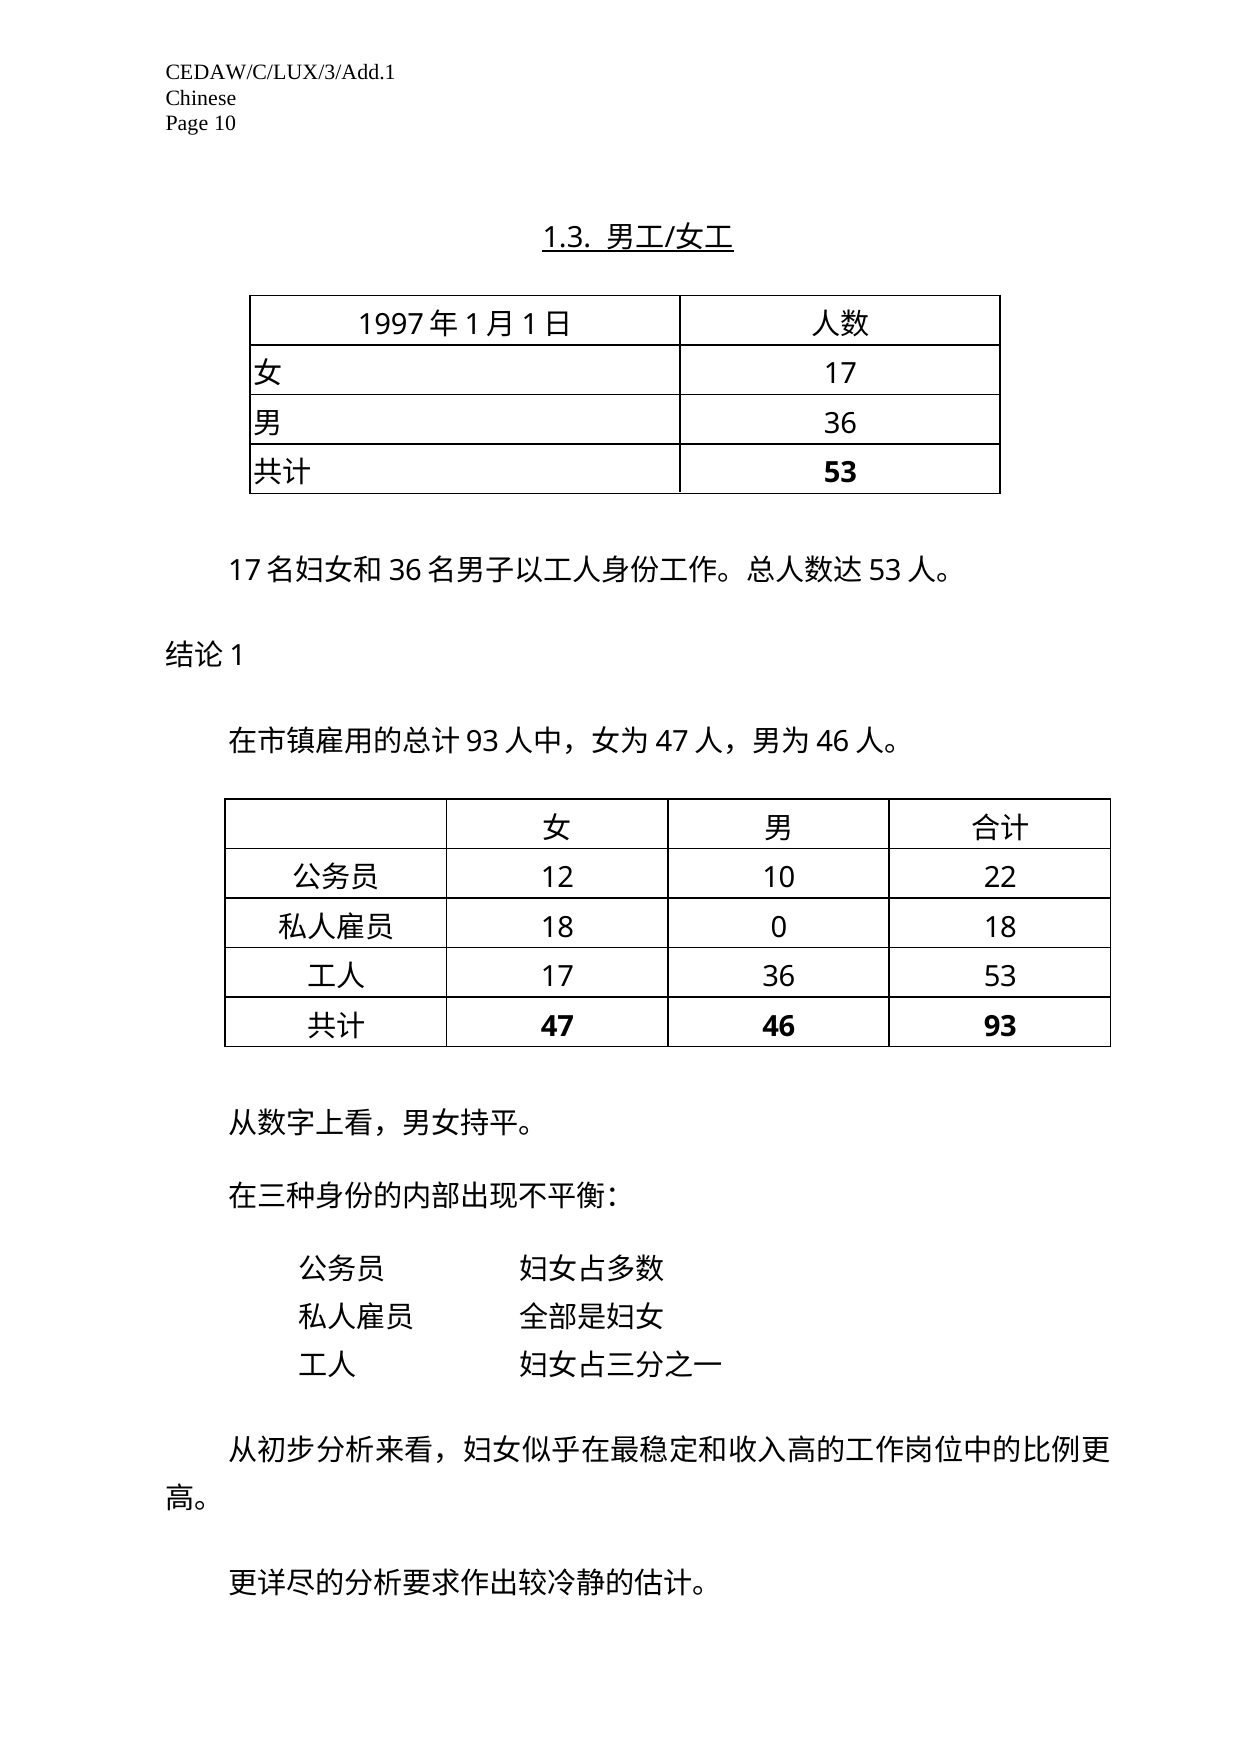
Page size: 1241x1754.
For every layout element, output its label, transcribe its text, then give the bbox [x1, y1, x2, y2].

table_cell 47 [447, 998, 667, 1046]
text 工人 妇女占三分之一 [165, 1337, 1110, 1384]
table_cell 17 [681, 346, 999, 393]
text 结论1 [165, 627, 1110, 675]
table_cell 12 [447, 849, 667, 897]
text 更详尽的分析要求作出较冷静的估计。 [165, 1555, 1110, 1603]
text 1.3. 男工/女工 [165, 209, 1110, 257]
text 在市镇雇用的总计93人中，女为47人，男为46人。 [165, 713, 1110, 761]
table_header 男 [669, 800, 888, 848]
table_header 女 [447, 800, 667, 848]
table_header 人数 [681, 296, 999, 344]
text 私人雇员 全部是妇女 [165, 1289, 1110, 1337]
table_cell 22 [890, 849, 1110, 897]
table_cell 18 [447, 899, 667, 947]
text 17名妇女和36名男子以工人身份工作。总人数达53人。 [165, 542, 1110, 590]
table_cell 53 [681, 445, 999, 492]
table_header 1997年1月1日 [251, 296, 679, 344]
table_cell 0 [669, 899, 888, 947]
table_cell 共计 [226, 998, 446, 1046]
table_cell 10 [669, 849, 888, 897]
table_cell 男 [251, 395, 679, 443]
table_cell 18 [890, 899, 1110, 947]
table_cell 私人雇员 [226, 899, 446, 947]
table_cell 女 [251, 346, 679, 393]
table_cell 93 [890, 998, 1110, 1046]
table_cell 共计 [251, 445, 679, 492]
text 从初步分析来看，妇女似乎在最稳定和收入高的工作岗位中的比例更高。 [165, 1422, 1110, 1518]
table_cell 公务员 [226, 849, 446, 897]
table_cell 17 [447, 948, 667, 996]
table_header 合计 [890, 800, 1110, 848]
table_cell 53 [890, 948, 1110, 996]
table_cell 工人 [226, 948, 446, 996]
text 从数字上看，男女持平。 [165, 1095, 1110, 1143]
table_header [226, 800, 446, 848]
text 在三种身份的内部出现不平衡： [165, 1168, 1110, 1216]
table_cell 36 [669, 948, 888, 996]
table_cell 46 [669, 998, 888, 1046]
text 公务员 妇女占多数 [165, 1241, 1110, 1289]
table_cell 36 [681, 395, 999, 443]
